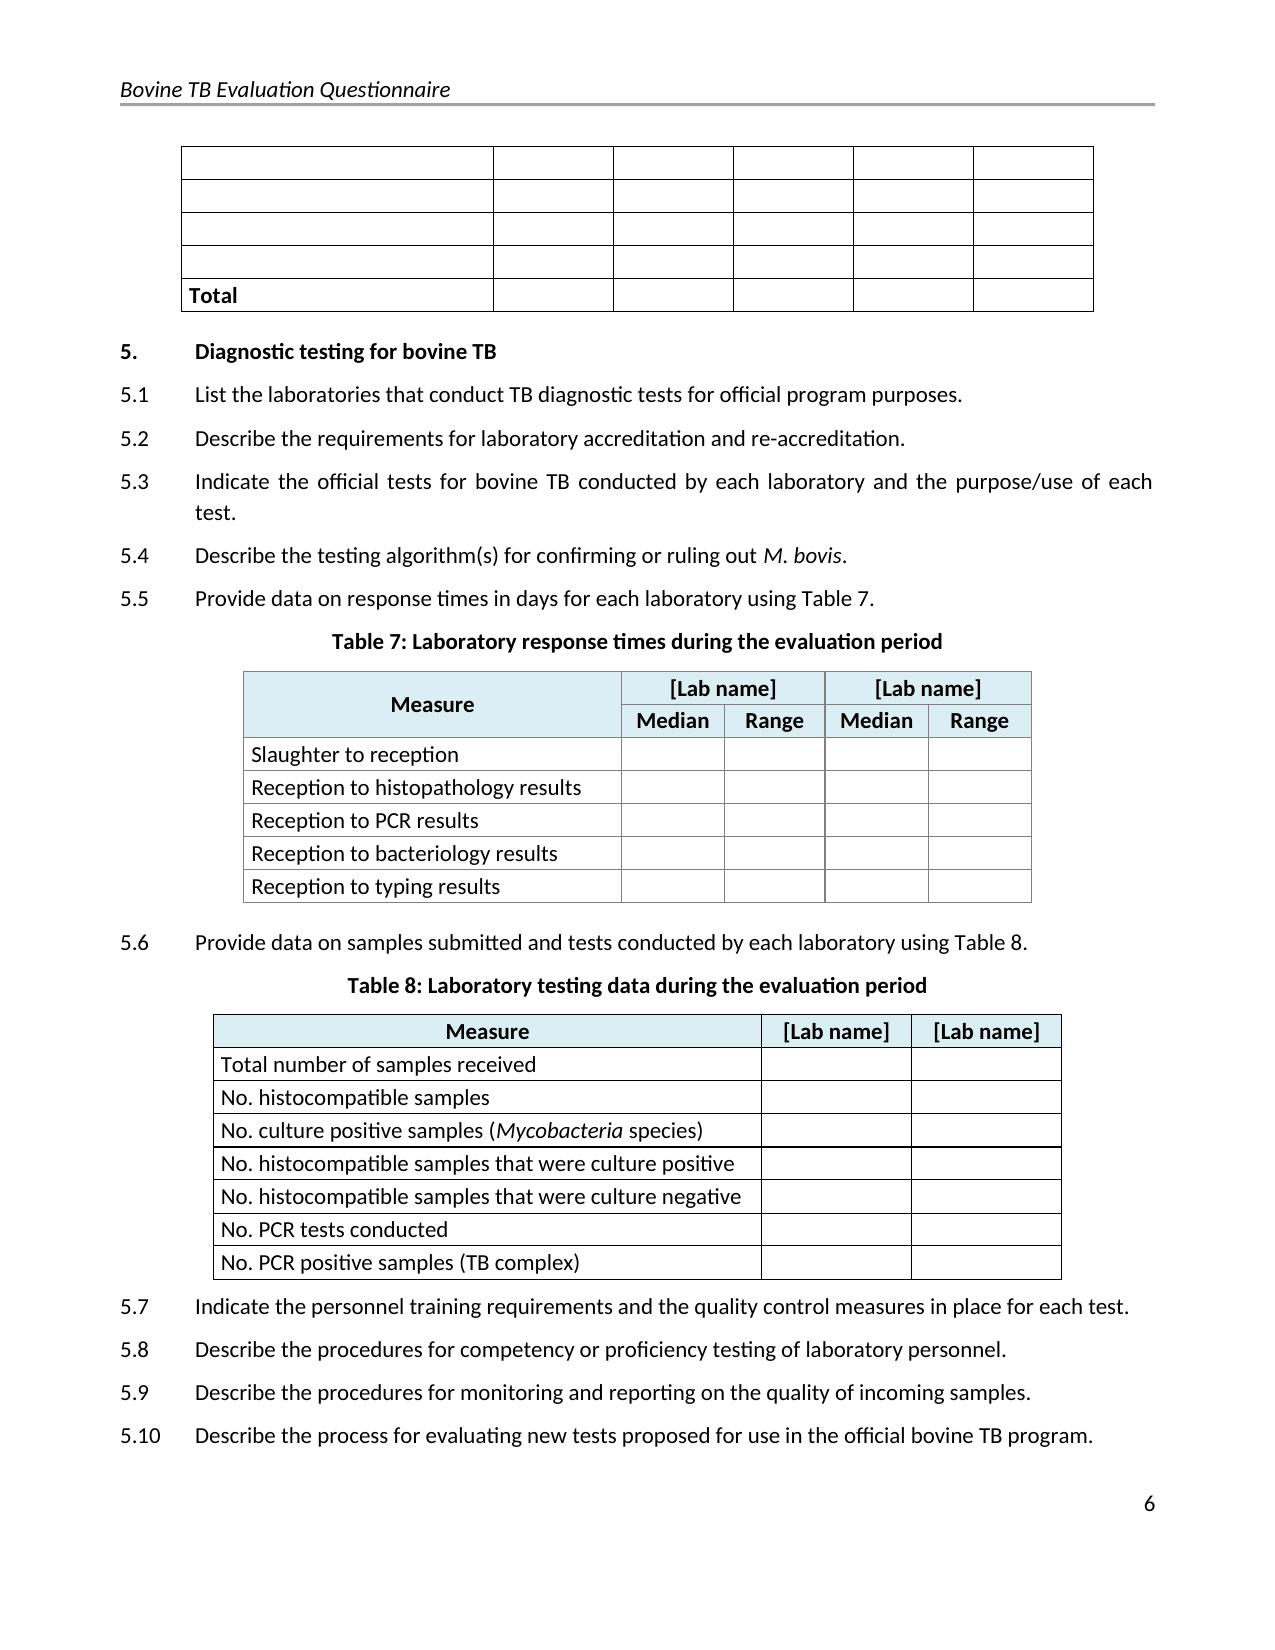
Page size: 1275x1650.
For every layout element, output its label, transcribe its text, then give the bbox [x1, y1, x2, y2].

table_cell [974, 246, 1093, 278]
table_cell No. PCR tests conducted [214, 1214, 761, 1245]
text Table 7: Laboratory response times during the evaluation period [120, 627, 1155, 655]
table_cell [912, 1246, 1061, 1278]
table_cell [912, 1081, 1061, 1113]
table_cell [826, 804, 928, 836]
text 5.3 Indicate the official tests for bovine TB conducted by each laboratory and the purpose/use of each test. [120, 467, 1155, 526]
table_cell [854, 147, 973, 179]
table_cell [182, 246, 493, 278]
table_cell [622, 870, 724, 902]
table_cell [622, 738, 724, 770]
table_cell [854, 279, 973, 311]
text 5.1 List the laboratories that conduct TB diagnostic tests for official program purposes. [120, 381, 1155, 408]
text 5.6 Provide data on samples submitted and tests conducted by each laboratory using Table 8. [120, 928, 1155, 956]
table_cell Total number of samples received [214, 1048, 761, 1080]
table_cell [929, 771, 1031, 803]
table_cell [762, 1180, 911, 1212]
table_cell [854, 246, 973, 278]
table_cell [182, 147, 493, 179]
table_cell [762, 1114, 911, 1146]
table_cell [912, 1148, 1061, 1179]
table_cell [494, 180, 613, 212]
table_cell [622, 771, 724, 803]
table_cell Reception to PCR results [244, 804, 621, 836]
table_cell [762, 1148, 911, 1179]
table_header Measure [214, 1015, 761, 1047]
table_cell [494, 246, 613, 278]
table_cell [182, 180, 493, 212]
text 5.8 Describe the procedures for competency or proficiency testing of laboratory personnel. [120, 1335, 1155, 1363]
table_cell [494, 213, 613, 245]
table_cell [494, 147, 613, 179]
table_cell Range [725, 705, 824, 737]
table_cell Total [182, 279, 493, 311]
table_cell Reception to histopathology results [244, 771, 621, 803]
table_cell [182, 213, 493, 245]
table_cell Slaughter to reception [244, 738, 621, 770]
table_cell [974, 279, 1093, 311]
table_cell No. histocompatible samples that were culture positive [214, 1148, 761, 1179]
table_cell [734, 246, 853, 278]
table_cell [725, 870, 824, 902]
table_cell [762, 1214, 911, 1245]
table_cell [614, 279, 733, 311]
table_cell [622, 804, 724, 836]
table_cell [725, 837, 824, 869]
table_cell [734, 279, 853, 311]
table_cell [826, 771, 928, 803]
table_cell [725, 771, 824, 803]
text Table 8: Laboratory testing data during the evaluation period [120, 971, 1155, 999]
table_cell [929, 804, 1031, 836]
table_cell Reception to bacteriology results [244, 837, 621, 869]
table_cell Median [622, 705, 724, 737]
table_cell [614, 246, 733, 278]
table_cell [854, 213, 973, 245]
table_cell [614, 180, 733, 212]
table_cell No. histocompatible samples that were culture negative [214, 1180, 761, 1212]
table_cell [734, 147, 853, 179]
text 5.4 Describe the testing algorithm(s) for confirming or ruling out M. bovis. [120, 541, 1155, 569]
table_cell [494, 279, 613, 311]
text 5.5 Provide data on response times in days for each laboratory using Table 7. [120, 584, 1155, 612]
table_cell Reception to typing results [244, 870, 621, 902]
table_cell [734, 213, 853, 245]
table_header [Lab name] [912, 1015, 1061, 1047]
table_cell [912, 1180, 1061, 1212]
table_cell [929, 738, 1031, 770]
table_cell [725, 804, 824, 836]
table_cell [929, 837, 1031, 869]
table_cell [912, 1048, 1061, 1080]
table_cell No. histocompatible samples [214, 1081, 761, 1113]
table_cell Median [826, 705, 928, 737]
table_cell [826, 837, 928, 869]
subtitle 5. Diagnostic testing for bovine TB [120, 337, 1155, 365]
table_cell [826, 870, 928, 902]
table_cell [912, 1114, 1061, 1146]
text 5.7 Indicate the personnel training requirements and the quality control measures in place for each test. [120, 1292, 1155, 1320]
table_cell [734, 180, 853, 212]
table_cell [614, 213, 733, 245]
table_cell [762, 1081, 911, 1113]
table_cell [725, 738, 824, 770]
table_cell [974, 180, 1093, 212]
text 5.10 Describe the process for evaluating new tests proposed for use in the official bovine TB program. [120, 1422, 1155, 1450]
table_cell [974, 213, 1093, 245]
table_cell No. culture positive samples (Mycobacteria species) [214, 1114, 761, 1146]
table_cell [826, 738, 928, 770]
table_header [Lab name] [622, 672, 824, 704]
table_cell [614, 147, 733, 179]
text 5.2 Describe the requirements for laboratory accreditation and re-accreditation. [120, 424, 1155, 452]
text 5.9 Describe the procedures for monitoring and reporting on the quality of incoming samples. [120, 1378, 1155, 1406]
table_cell [762, 1048, 911, 1080]
table_header [Lab name] [826, 672, 1031, 704]
table_cell [854, 180, 973, 212]
table_cell [912, 1214, 1061, 1245]
table_header Measure [244, 672, 621, 737]
table_cell [929, 870, 1031, 902]
table_cell [762, 1246, 911, 1278]
table_cell Range [929, 705, 1031, 737]
table_cell No. PCR positive samples (TB complex) [214, 1246, 761, 1278]
table_cell [622, 837, 724, 869]
table_header [Lab name] [762, 1015, 911, 1047]
table_cell [974, 147, 1093, 179]
